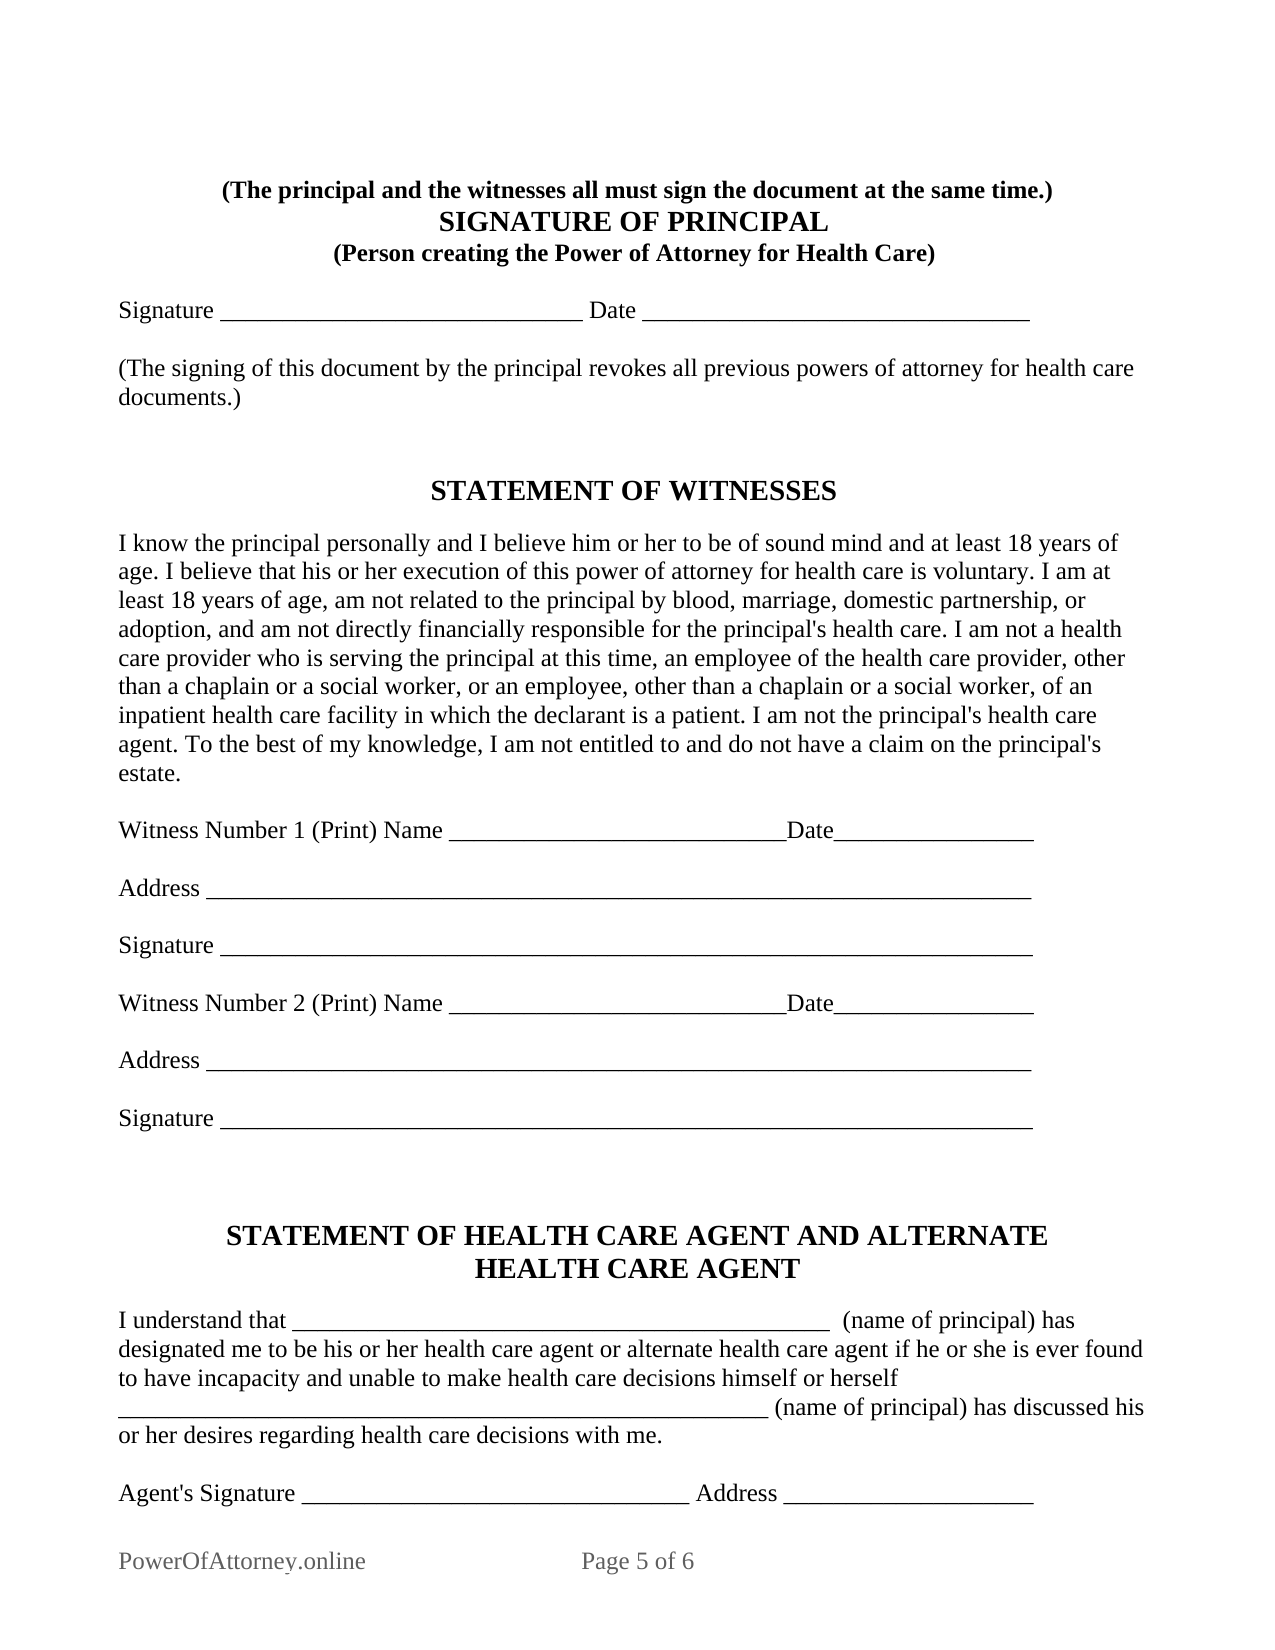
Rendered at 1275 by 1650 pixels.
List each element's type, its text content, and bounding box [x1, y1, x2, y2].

text (The signing of this document by the principal revokes all previous powers of attorney for health care documents.) [118, 353, 1157, 410]
text Witness Number 1 (Print) Name ___________________________Date________________ [118, 815, 1157, 844]
text (The principal and the witnesses all must sign the document at the same time.) [118, 176, 1157, 204]
text STATEMENT OF WITNESSES [118, 473, 1157, 507]
text Address __________________________________________________________________ [118, 1045, 1157, 1074]
text I know the principal personally and I believe him or her to be of sound mind and at least 18 years of age. I believe that his or her execution of this power of attorney for health care is voluntary. I am at least 18 years of age, am not related to the principal by blood, marriage, domestic partnership, or adoption, and am not directly financially responsible for the principal's health care. I am not a health care provider who is serving the principal at this time, an employee of the health care provider, other than a chaplain or a social worker, or an employee, other than a chaplain or a social worker, of an inpatient health care facility in which the declarant is a patient. I am not the principal's health care agent. To the best of my knowledge, I am not entitled to and do not have a claim on the principal's estate. [118, 528, 1157, 786]
text Signature _____________________________ Date _______________________________ [118, 295, 1157, 324]
text STATEMENT OF HEALTH CARE AGENT AND ALTERNATE HEALTH CARE AGENT [118, 1218, 1157, 1285]
text I understand that ___________________________________________ (name of principal) has designated me to be his or her health care agent or alternate health care agent if he or she is ever found to have incapacity and unable to make health care decisions himself or herself ____________________________________________________ (name of principal) has discussed his or her desires regarding health care decisions with me. [118, 1306, 1157, 1449]
text Signature _________________________________________________________________ [118, 1103, 1157, 1131]
text Signature _________________________________________________________________ [118, 930, 1157, 959]
text (Person creating the Power of Attorney for Health Care) [118, 238, 1157, 267]
text Witness Number 2 (Print) Name ___________________________Date________________ [118, 988, 1157, 1016]
text SIGNATURE OF PRINCIPAL [118, 204, 1157, 238]
text Address __________________________________________________________________ [118, 873, 1157, 901]
text Agent's Signature _______________________________ Address ____________________ [118, 1478, 1157, 1507]
